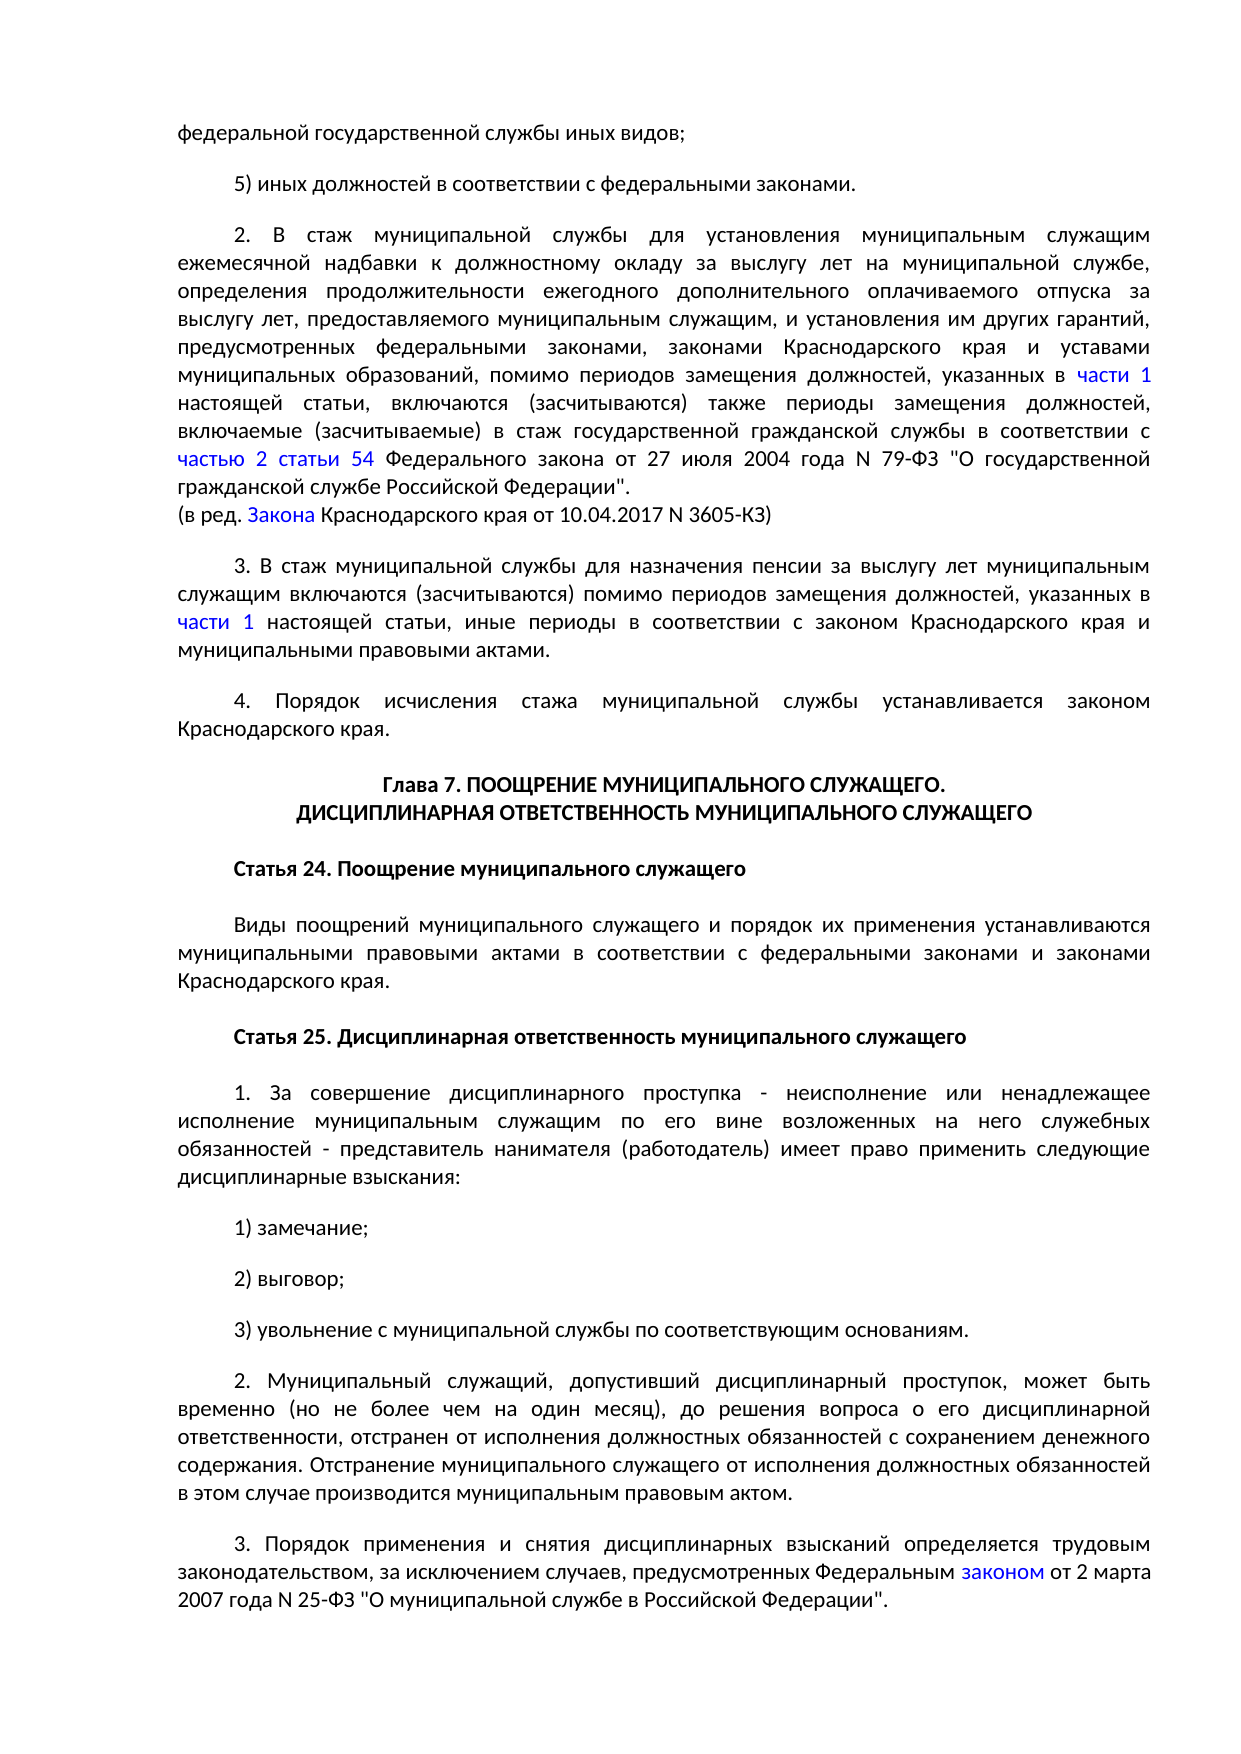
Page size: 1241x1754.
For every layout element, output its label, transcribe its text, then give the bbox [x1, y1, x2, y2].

text 2. В стаж муниципальной службы для установления муниципальным служащим ежемесячной надбавки к должностному окладу за выслугу лет на муниципальной службе, определения продолжительности ежегодного дополнительного оплачиваемого отпуска за выслугу лет, предоставляемого муниципальным служащим, и установления им других гарантий, предусмотренных федеральными законами, законами Краснодарского края и уставами муниципальных образований, помимо периодов замещения должностей, указанных в части 1 настоящей статьи, включаются (засчитываются) также периоды замещения должностей, включаемые (засчитываемые) в стаж государственной гражданской службы в соответствии с частью 2 статьи 54 Федерального закона от 27 июля 2004 года N 79-ФЗ "О государственной гражданской службе Российской Федерации". [177, 220, 1152, 500]
text 1) замечание; [177, 1213, 1152, 1241]
title Статья 25. Дисциплинарная ответственность муниципального служащего [177, 1022, 1152, 1050]
text (в ред. Закона Краснодарского края от 10.04.2017 N 3605-КЗ) [177, 500, 1152, 528]
text 3) увольнение с муниципальной службы по соответствующим основаниям. [177, 1315, 1152, 1343]
text 2) выговор; [177, 1264, 1152, 1292]
text 3. В стаж муниципальной службы для назначения пенсии за выслугу лет муниципальным служащим включаются (засчитываются) помимо периодов замещения должностей, указанных в части 1 настоящей статьи, иные периоды в соответствии с законом Краснодарского края и муниципальными правовыми актами. [177, 551, 1152, 663]
title Глава 7. ПООЩРЕНИЕ МУНИЦИПАЛЬНОГО СЛУЖАЩЕГО. [177, 770, 1152, 798]
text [177, 118, 1152, 146]
text 1. За совершение дисциплинарного проступка - неисполнение или ненадлежащее исполнение муниципальным служащим по его вине возложенных на него служебных обязанностей - представитель нанимателя (работодатель) имеет право применить следующие дисциплинарные взыскания: [177, 1078, 1152, 1191]
text 5) иных должностей в соответствии с федеральными законами. [177, 169, 1152, 197]
title ДИСЦИПЛИНАРНАЯ ОТВЕТСТВЕННОСТЬ МУНИЦИПАЛЬНОГО СЛУЖАЩЕГО [177, 798, 1152, 826]
text 2. Муниципальный служащий, допустивший дисциплинарный проступок, может быть временно (но не более чем на один месяц), до решения вопроса о его дисциплинарной ответственности, отстранен от исполнения должностных обязанностей с сохранением денежного содержания. Отстранение муниципального служащего от исполнения должностных обязанностей в этом случае производится муниципальным правовым актом. [177, 1366, 1152, 1506]
title Статья 24. Поощрение муниципального служащего [177, 854, 1152, 882]
text 4. Порядок исчисления стажа муниципальной службы устанавливается законом Краснодарского края. [177, 686, 1152, 742]
text 3. Порядок применения и снятия дисциплинарных взысканий определяется трудовым законодательством, за исключением случаев, предусмотренных Федеральным законом от 2 марта 2007 года N 25-ФЗ "О муниципальной службе в Российской Федерации". [177, 1529, 1152, 1613]
text Виды поощрений муниципального служащего и порядок их применения устанавливаются муниципальными правовыми актами в соответствии с федеральными законами и законами Краснодарского края. [177, 910, 1152, 994]
